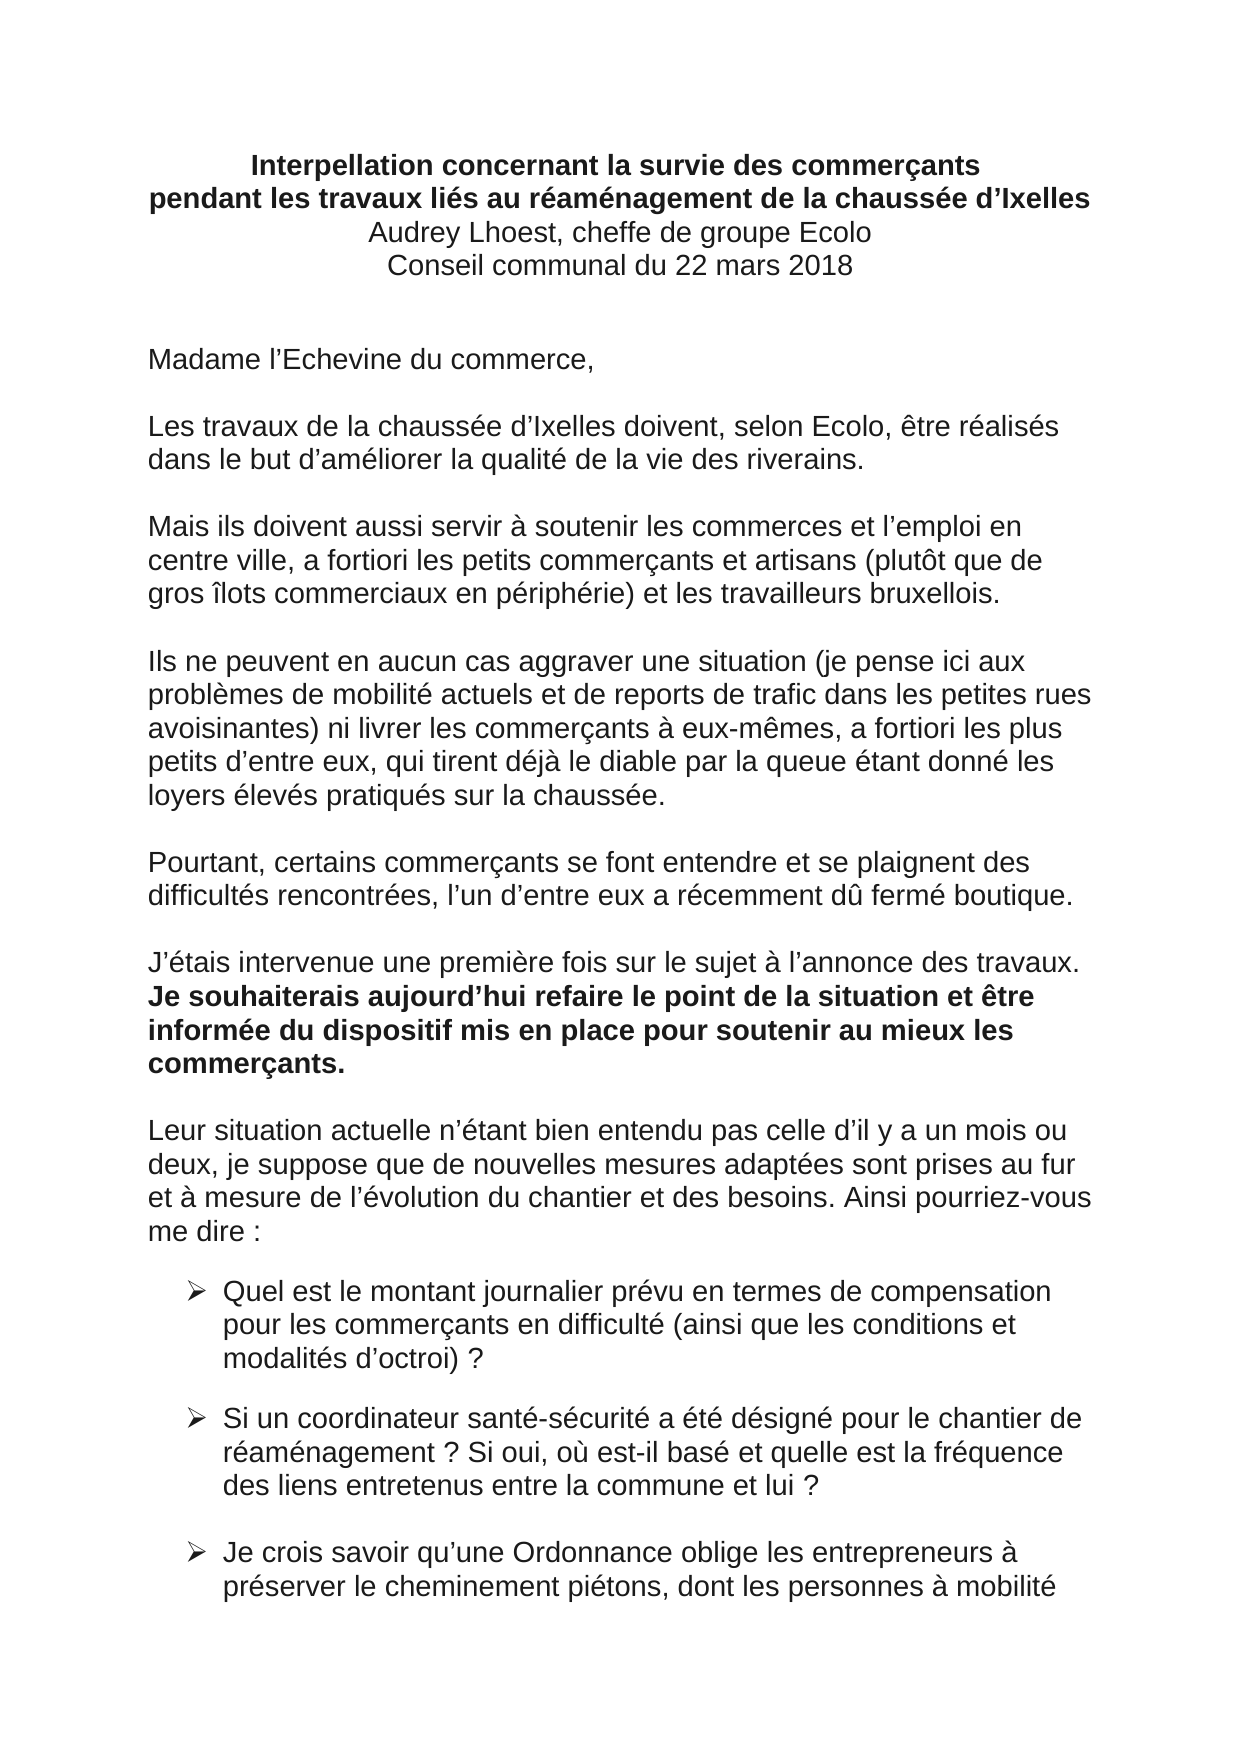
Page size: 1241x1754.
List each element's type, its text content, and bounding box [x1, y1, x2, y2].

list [185, 1535, 1093, 1602]
list Si un coordinateur santé-sécurité a été désigné pour le chantier de réaménagement ? Si oui, où est-il basé et quelle est la fréquence des liens entretenus entre la commune et lui ? [185, 1401, 1093, 1502]
text Pourtant, certains commerçants se font entendre et se plaignent des difficultés rencontrées, l’un d’entre eux a récemment dû fermé boutique. J’étais intervenue une première fois sur le sujet à l’annonce des travaux. Je souhaiterais aujourd’hui refaire le point de la situation et être informée du dispositif mis en place pour soutenir au mieux les commerçants. [148, 845, 1093, 1079]
text Les travaux de la chaussée d’Ixelles doivent, selon Ecolo, être réalisés dans le but d’améliorer la qualité de la vie des riverains. Mais ils doivent aussi servir à soutenir les commerces et l’emploi en centre ville, a fortiori les petits commerçants et artisans (plutôt que de gros îlots commerciaux en périphérie) et les travailleurs bruxellois. [148, 409, 1093, 610]
list Quel est le montant journalier prévu en termes de compensation pour les commerçants en difficulté (ainsi que les conditions et modalités d’octroi) ? [185, 1274, 1093, 1401]
text Ils ne peuvent en aucun cas aggraver une situation (je pense ici aux problèmes de mobilité actuels et de reports de trafic dans les petites rues avoisinantes) ni livrer les commerçants à eux-mêmes, a fortiori les plus petits d’entre eux, qui tirent déjà le diable par la queue étant donné les loyers élevés pratiqués sur la chaussée. [148, 643, 1093, 811]
text Madame l’Echevine du commerce, [148, 342, 1093, 375]
text Leur situation actuelle n’étant bien entendu pas celle d’il y a un mois ou deux, je suppose que de nouvelles mesures adaptées sont prises au fur et à mesure de l’évolution du chantier et des besoins. Ainsi pourriez-vous me dire : [148, 1113, 1093, 1274]
text Interpellation concernant la survie des commerçants pendant les travaux liés au réaménagement de la chaussée d’Ixelles Audrey Lhoest, cheffe de groupe Ecolo Conseil communal du 22 mars 2018 [148, 148, 1093, 308]
